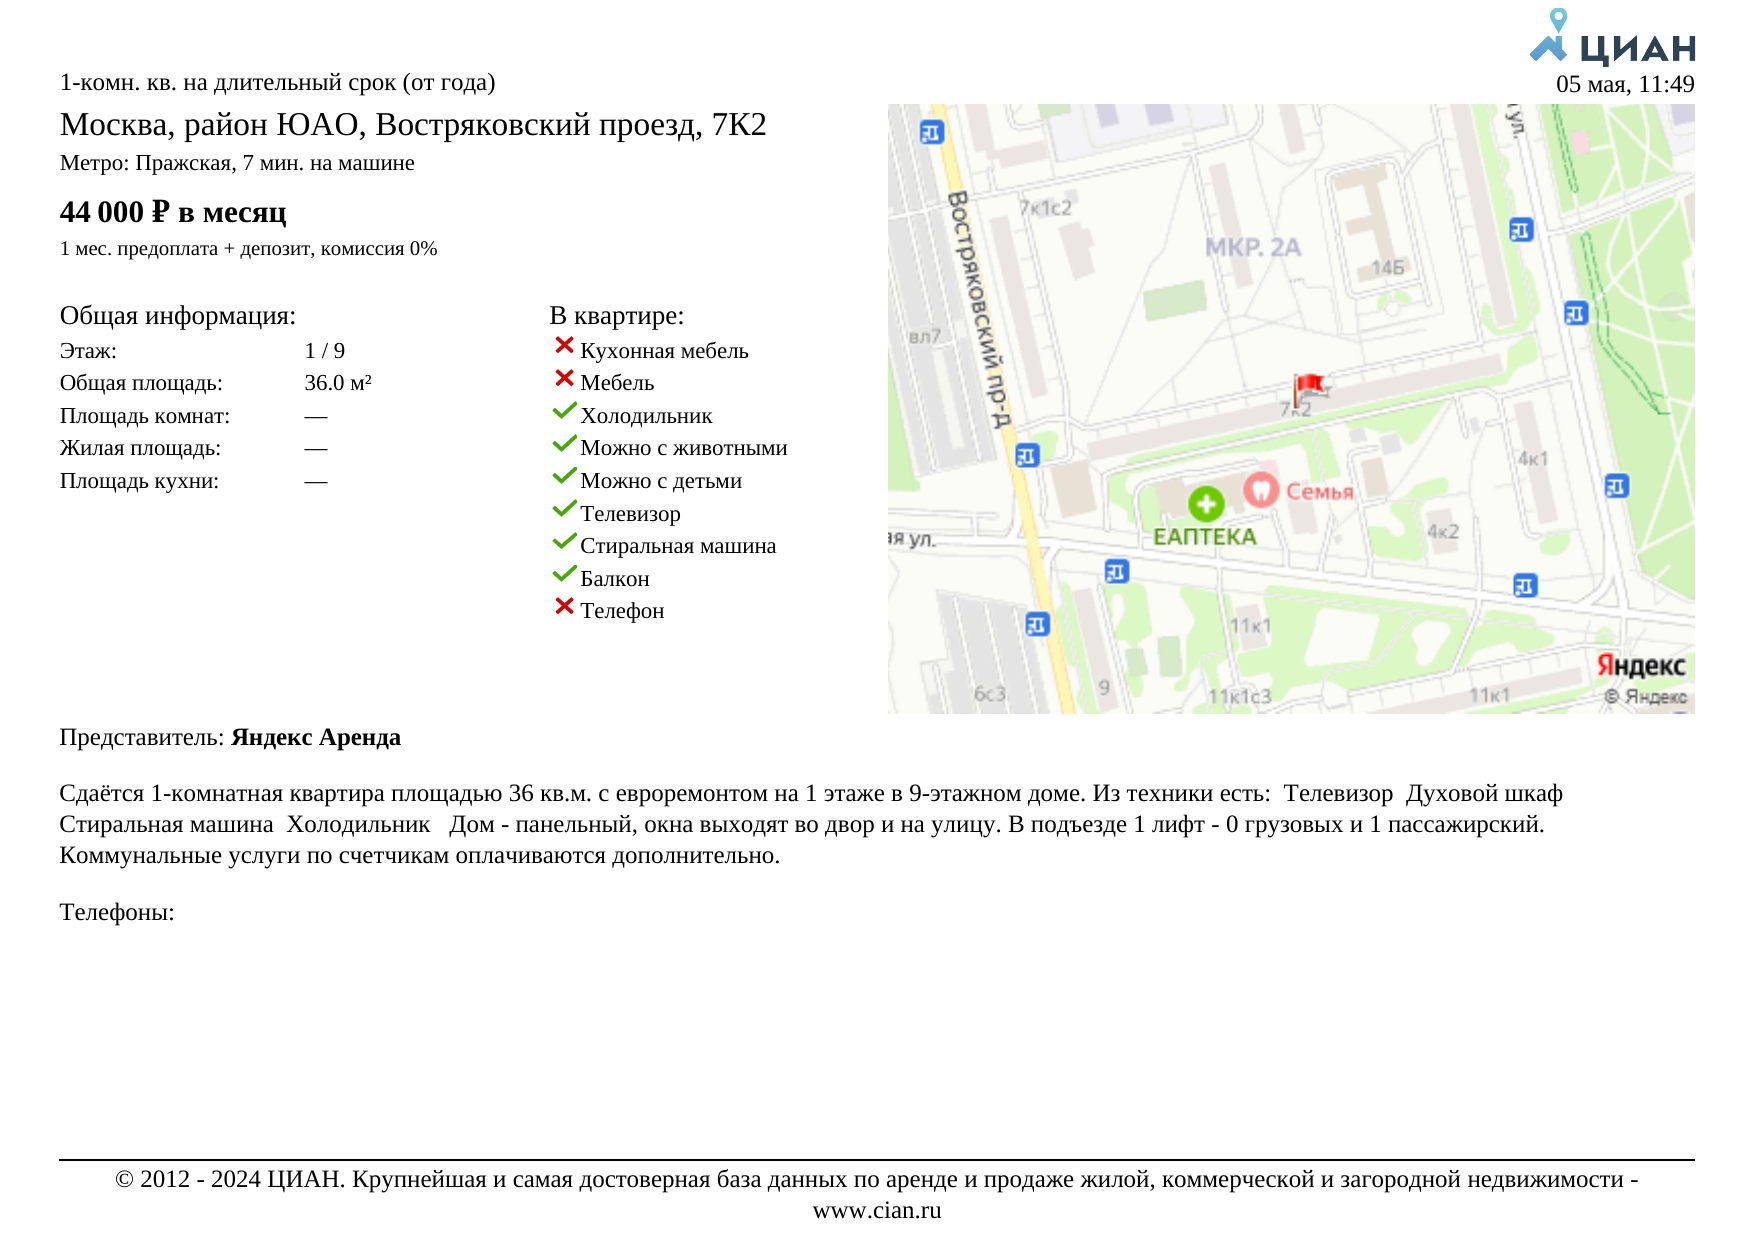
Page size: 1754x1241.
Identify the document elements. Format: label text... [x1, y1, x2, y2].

picture [888, 104, 1695, 714]
picture [552, 499, 578, 519]
text Представитель: Яндекс Аренда [59, 722, 1695, 751]
table_header [59, 67, 877, 718]
picture [552, 401, 578, 421]
picture [552, 532, 578, 551]
picture [552, 467, 578, 486]
text Телефоны: [59, 897, 1695, 925]
picture [1529, 8, 1696, 67]
picture [555, 336, 574, 355]
table_header [877, 67, 1695, 718]
picture [555, 597, 574, 616]
picture [555, 369, 574, 388]
picture [552, 434, 578, 454]
text Сдаётся 1-комнатная квартира площадью 36 кв.м. с евроремонтом на 1 этаже в 9-этажном доме. Из техники есть: Телевизор Духовой шкаф Стиральная машина Холодильник Дом - панельный, окна выходят во двор и на улицу. В подъезде 1 лифт - 0 грузовых и 1 пассажирский. Коммунальные услуги по счетчикам оплачиваются дополнительно. [59, 778, 1695, 869]
picture [552, 565, 578, 584]
